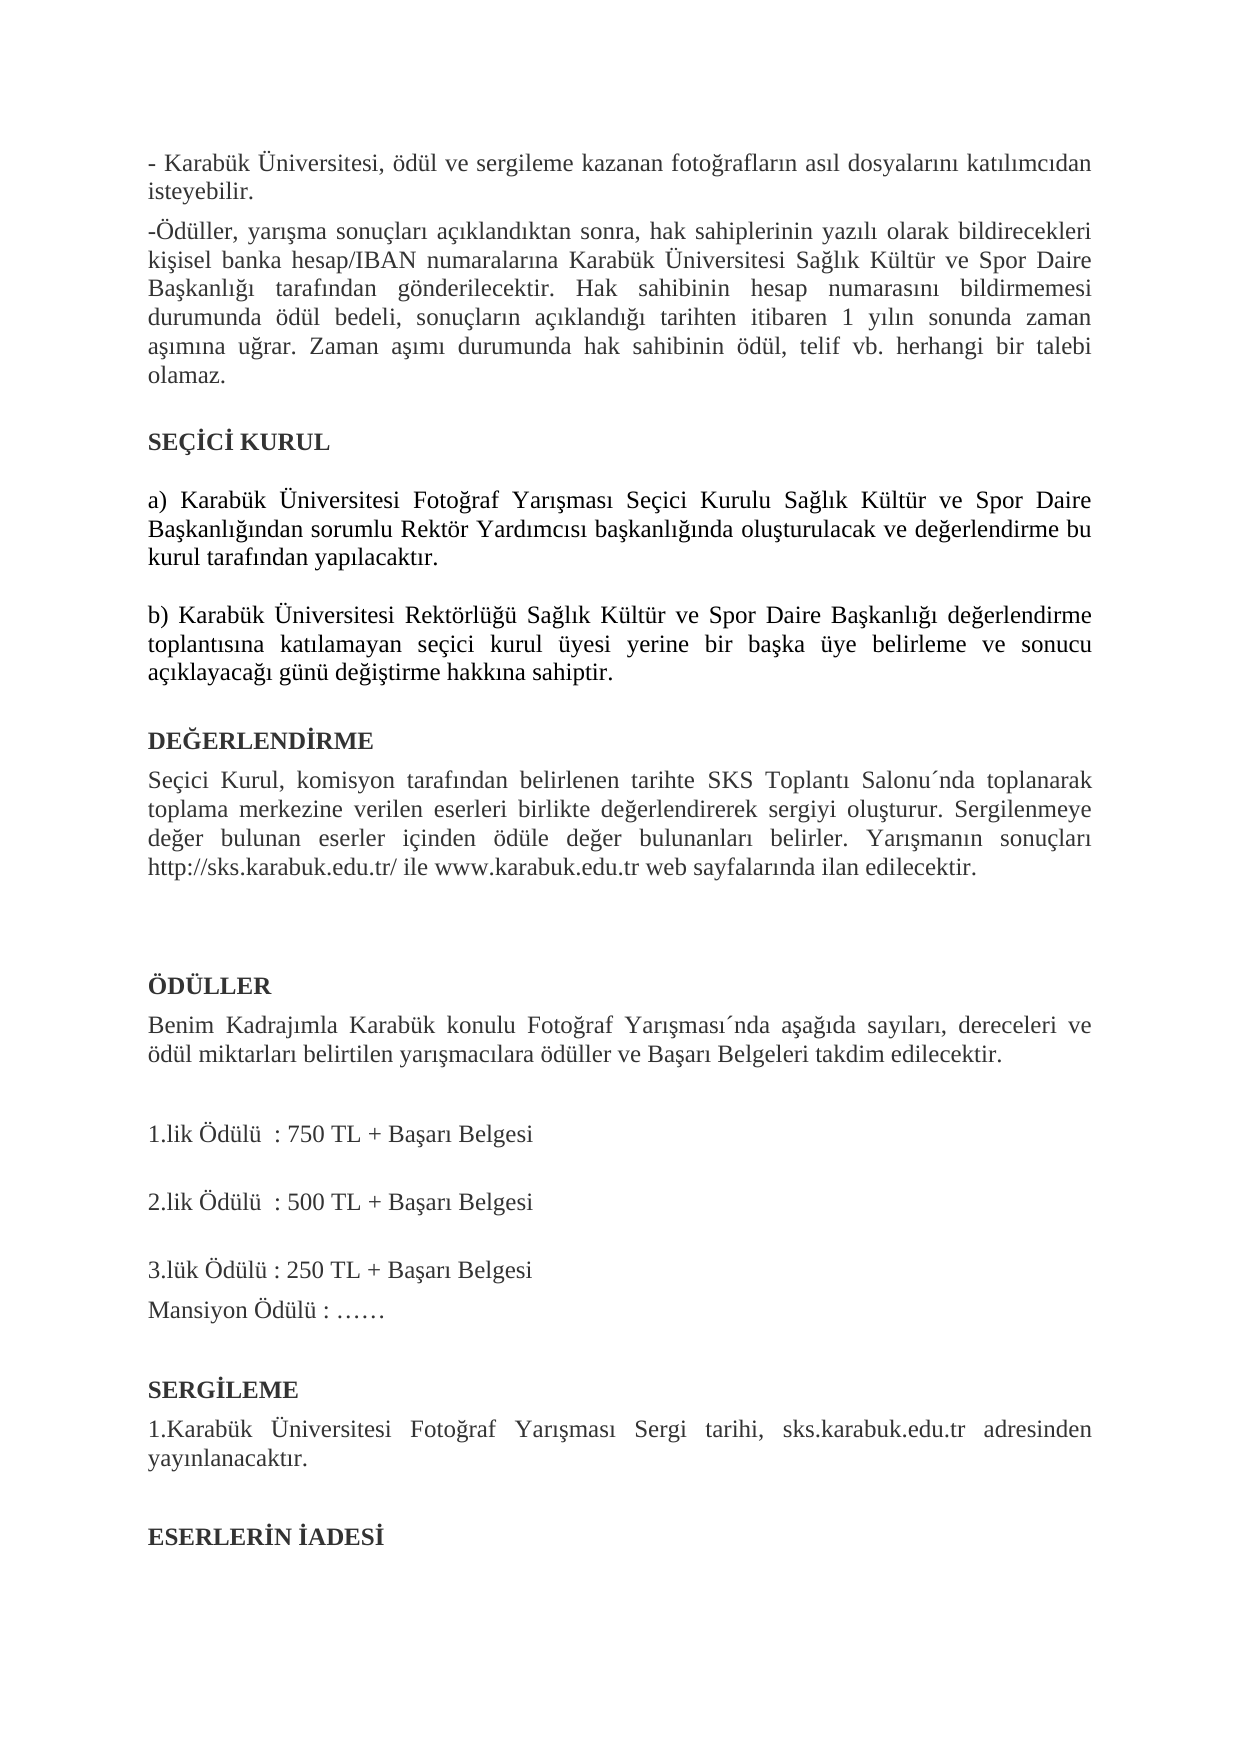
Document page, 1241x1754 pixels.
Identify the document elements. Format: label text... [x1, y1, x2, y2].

text DEĞERLENDİRME [148, 726, 1093, 755]
text 2.lik Ödülü : 500 TL + Başarı Belgesi [148, 1158, 1093, 1216]
text b) Karabük Üniversitesi Rektörlüğü Sağlık Kültür ve Spor Daire Başkanlığı değerlendirme toplantısına katılamayan seçici kurul üyesi yerine bir başka üye belirleme ve sonucu açıklayacağı günü değiştirme hakkına sahiptir. [148, 600, 1093, 686]
text ÖDÜLLER [148, 971, 1093, 1000]
text Seçici Kurul, komisyon tarafından belirlenen tarihte SKS Toplantı Salonu´nda toplanarak toplama merkezine verilen eserleri birlikte değerlendirerek sergiyi oluşturur. Sergilenmeye değer bulunan eserler içinden ödüle değer bulunanları belirler. Yarışmanın sonuçları http://sks.karabuk.edu.tr/ ile www.karabuk.edu.tr web sayfalarında ilan edilecektir. [148, 766, 1093, 881]
text Benim Kadrajımla Karabük konulu Fotoğraf Yarışması´nda aşağıda sayıları, dereceleri ve ödül miktarları belirtilen yarışmacılara ödüller ve Başarı Belgeleri takdim edilecektir. [148, 1011, 1093, 1068]
text 1.lik Ödülü : 750 TL + Başarı Belgesi [148, 1119, 1093, 1147]
text ESERLERİN İADESİ [148, 1522, 1093, 1551]
text SERGİLEME [148, 1375, 1093, 1403]
text -Ödüller, yarışma sonuçları açıklandıktan sonra, hak sahiplerinin yazılı olarak bildirecekleri kişisel banka hesap/IBAN numaralarına Karabük Üniversitesi Sağlık Kültür ve Spor Daire Başkanlığı tarafından gönderilecektir. Hak sahibinin hesap numarasını bildirmemesi durumunda ödül bedeli, sonuçların açıklandığı tarihten itibaren 1 yılın sonunda zaman aşımına uğrar. Zaman aşımı durumunda hak sahibinin ödül, telif vb. herhangi bir talebi olamaz. [148, 216, 1093, 417]
text - Karabük Üniversitesi, ödül ve sergileme kazanan fotoğrafların asıl dosyalarını katılımcıdan isteyebilir. [148, 148, 1093, 205]
text SEÇİCİ KURUL [148, 427, 1093, 456]
text Mansiyon Ödülü : …… [148, 1295, 1093, 1324]
text 1.Karabük Üniversitesi Fotoğraf Yarışması Sergi tarihi, sks.karabuk.edu.tr adresinden yayınlanacaktır. [148, 1414, 1093, 1472]
text a) Karabük Üniversitesi Fotoğraf Yarışması Seçici Kurulu Sağlık Kültür ve Spor Daire Başkanlığından sorumlu Rektör Yardımcısı başkanlığında oluşturulacak ve değerlendirme bu kurul tarafından yapılacaktır. [148, 485, 1093, 571]
text 3.lük Ödülü : 250 TL + Başarı Belgesi [148, 1227, 1093, 1284]
